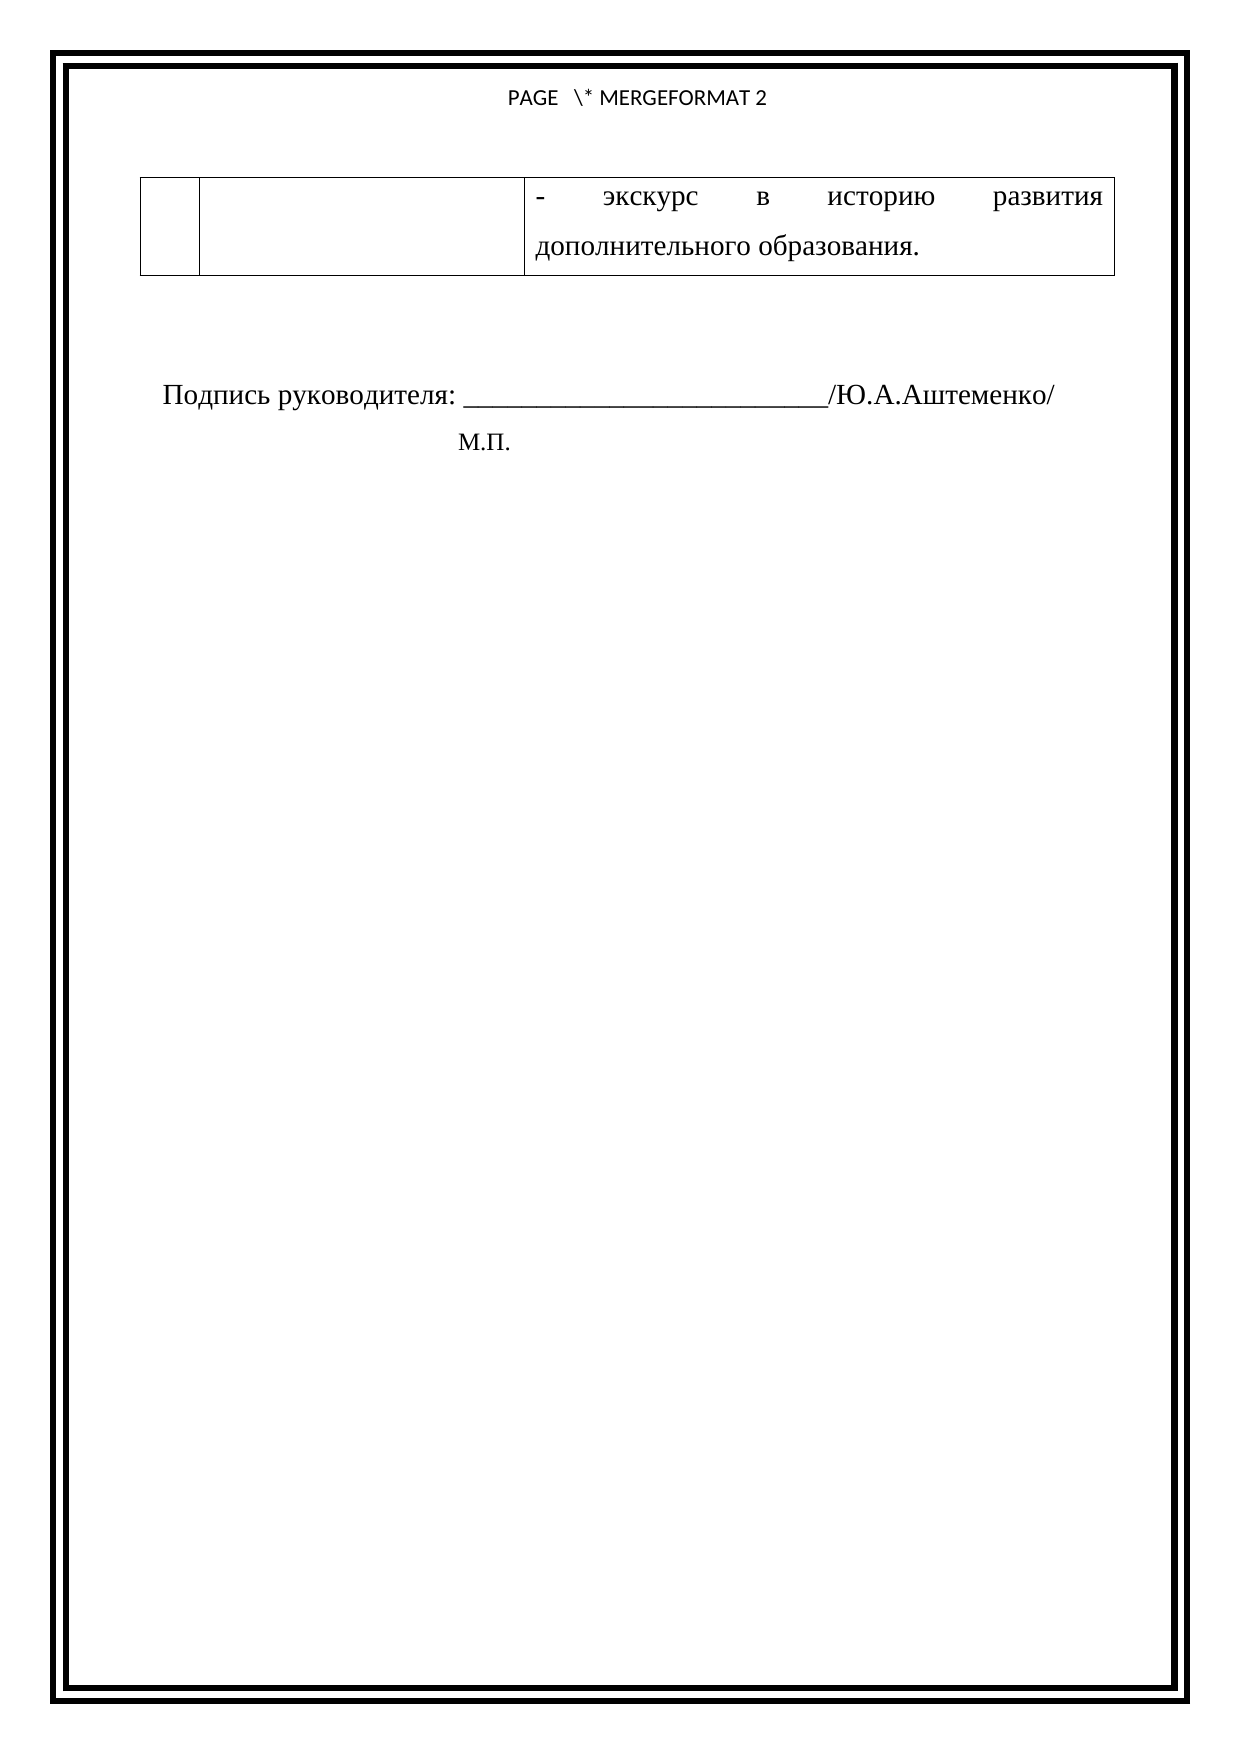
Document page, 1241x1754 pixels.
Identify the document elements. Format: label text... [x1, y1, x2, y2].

table_cell 10 [141, 178, 199, 275]
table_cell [200, 178, 524, 275]
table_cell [525, 178, 1114, 275]
text Подпись руководителя: _________________________/Ю.А.Аштеменко/ [162, 377, 1107, 410]
text М.П. [458, 427, 1107, 456]
